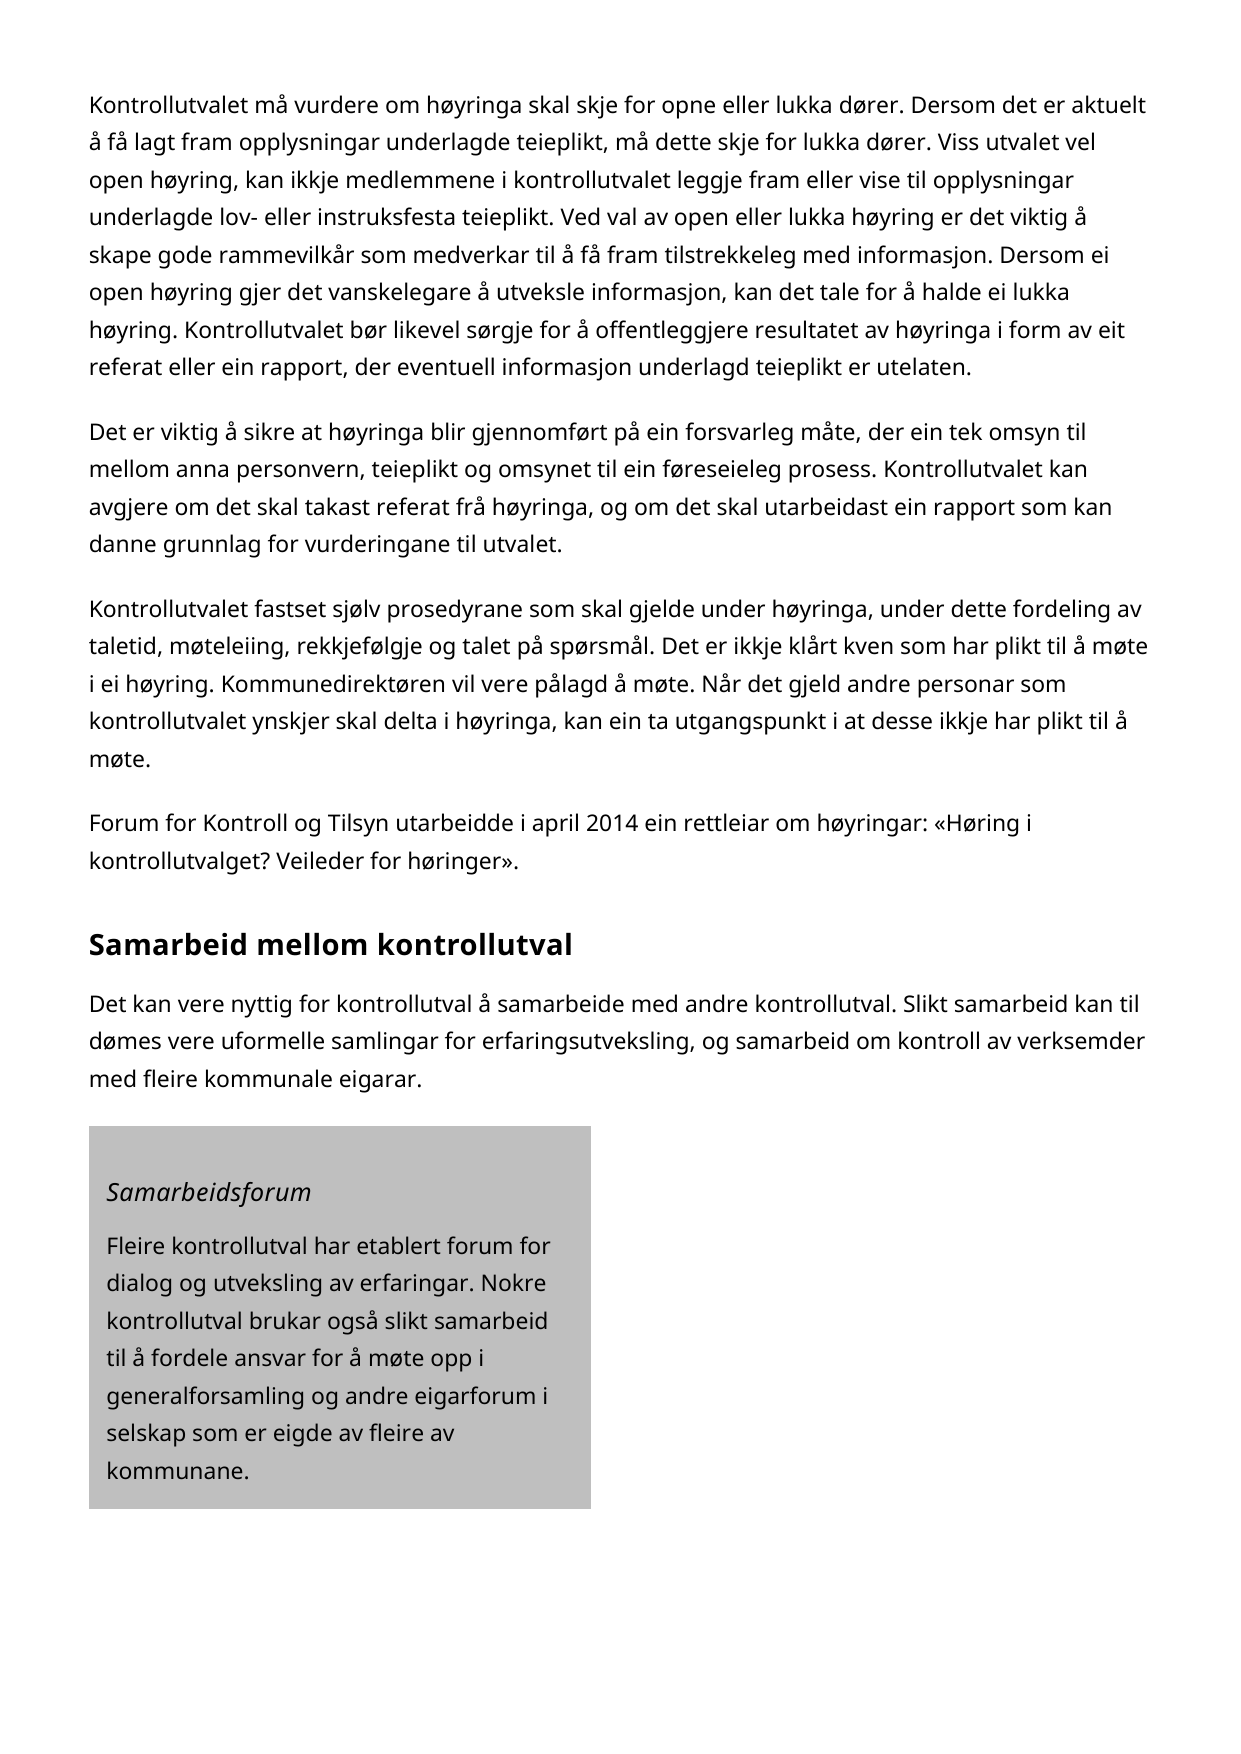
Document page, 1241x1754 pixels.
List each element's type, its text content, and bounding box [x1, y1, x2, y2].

text Kontrollutvalet fastset sjølv prosedyrane som skal gjelde under høyringa, under dette fordeling av taletid, møteleiing, rekkjefølgje og talet på spørsmål. Det er ikkje klårt kven som har plikt til å møte i ei høyring. Kommunedirektøren vil vere pålagd å møte. Når det gjeld andre personar som kontrollutvalet ynskjer skal delta i høyringa, kan ein ta utgangspunkt i at desse ikkje har plikt til å møte. [88, 593, 1152, 774]
text Det kan vere nyttig for kontrollutval å samarbeide med andre kontrollutval. Slikt samarbeid kan til dømes vere uformelle samlingar for erfaringsutveksling, og samarbeid om kontroll av verksemder med fleire kommunale eigarar. [88, 988, 1152, 1094]
table_header Samarbeidsforum Fleire kontrollutval har etablert forum for dialog og utveksling av erfaringar. Nokre kontrollutval brukar også slikt samarbeid til å fordele ansvar for å møte opp i generalforsamling og andre eigarforum i selskap som er eigde av fleire av kommunane. [89, 1126, 591, 1509]
text Det er viktig å sikre at høyringa blir gjennomført på ein forsvarleg måte, der ein tek omsyn til mellom anna personvern, teieplikt og omsynet til ein føreseieleg prosess. Kontrollutvalet kan avgjere om det skal takast referat frå høyringa, og om det skal utarbeidast ein rapport som kan danne grunnlag for vurderingane til utvalet. [88, 416, 1152, 559]
text Samarbeid mellom kontrollutval [88, 924, 1152, 964]
text Kontrollutvalet må vurdere om høyringa skal skje for opne eller lukka dører. Dersom det er aktuelt å få lagt fram opplysningar underlagde teieplikt, må dette skje for lukka dører. Viss utvalet vel open høyring, kan ikkje medlemmene i kontrollutvalet leggje fram eller vise til opplysningar underlagde lov- eller instruksfesta teieplikt. Ved val av open eller lukka høyring er det viktig å skape gode rammevilkår som medverkar til å få fram tilstrekkeleg med informasjon. Dersom ei open høyring gjer det vanskelegare å utveksle informasjon, kan det tale for å halde ei lukka høyring. Kontrollutvalet bør likevel sørgje for å offentleggjere resultatet av høyringa i form av eit referat eller ein rapport, der eventuell informasjon underlagd teieplikt er utelaten. [88, 88, 1152, 382]
text Forum for Kontroll og Tilsyn utarbeidde i april 2014 ein rettleiar om høyringar: «Høring i kontrollutvalget? Veileder for høringer». [88, 807, 1152, 876]
